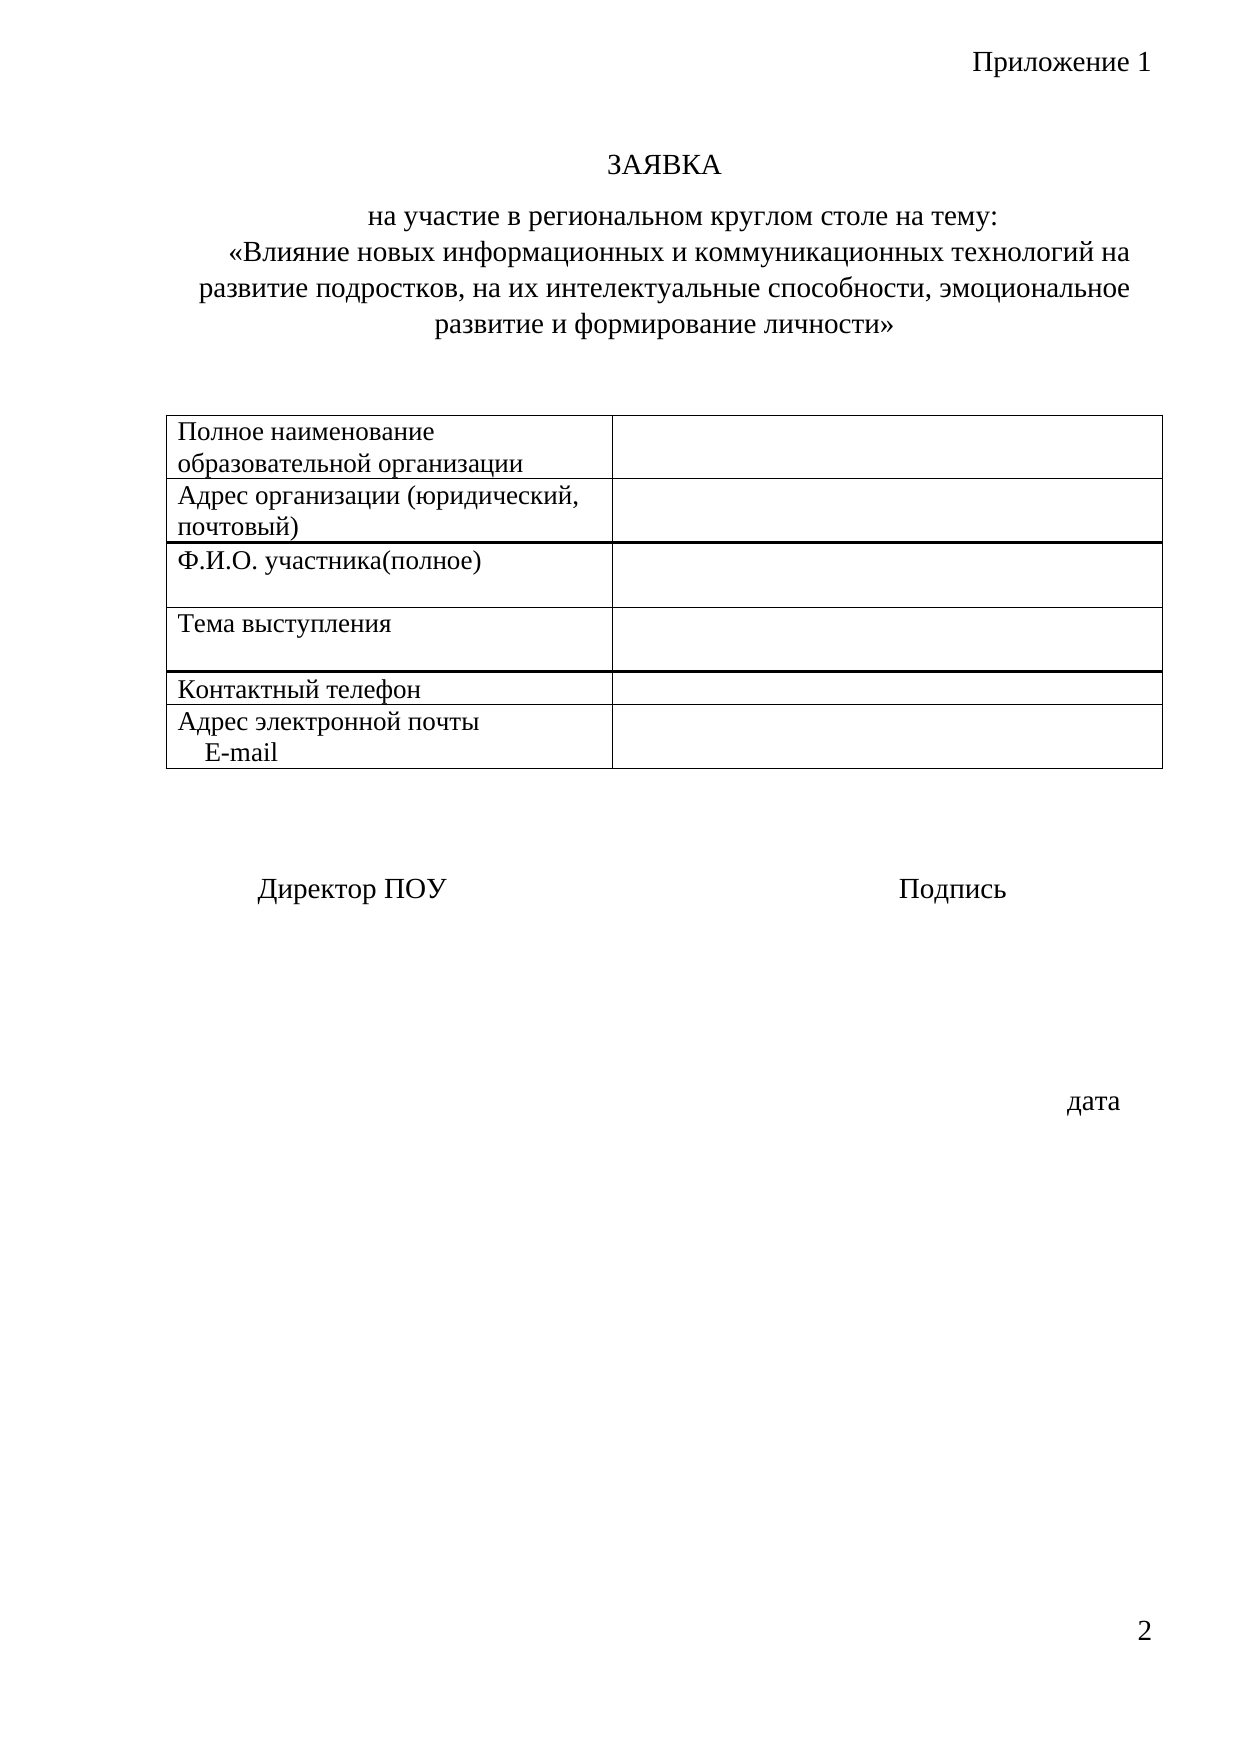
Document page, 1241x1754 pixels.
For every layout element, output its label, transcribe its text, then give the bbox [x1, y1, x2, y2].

text «Влияние новых информационных и коммуникационных технологий на развитие подростков, на их интелектуальные способности, эмоциональное развитие и формирование личности» [177, 234, 1152, 339]
table_cell [613, 608, 1162, 670]
table_cell Тема выступления [167, 608, 612, 670]
text на участие в региональном круглом столе на тему: [177, 198, 1152, 231]
table_header [613, 416, 1162, 478]
table_cell [613, 705, 1162, 767]
table_cell [613, 479, 1162, 541]
table_header Полное наименование образовательной организации [167, 416, 612, 478]
table_cell Контактный телефон [167, 673, 612, 704]
text Директор ПОУ Подпись [177, 872, 1152, 905]
text Приложение 1 [177, 44, 1152, 78]
table_cell Адрес организации (юридический, почтовый) [167, 479, 612, 541]
text дата [177, 1083, 1152, 1116]
table_cell [613, 673, 1162, 704]
table_cell [613, 544, 1162, 607]
text ЗАЯВКА [177, 147, 1152, 181]
table_cell Ф.И.О. участника(полное) [167, 544, 612, 607]
table_cell Адрес электронной почты E-mail [167, 705, 612, 767]
